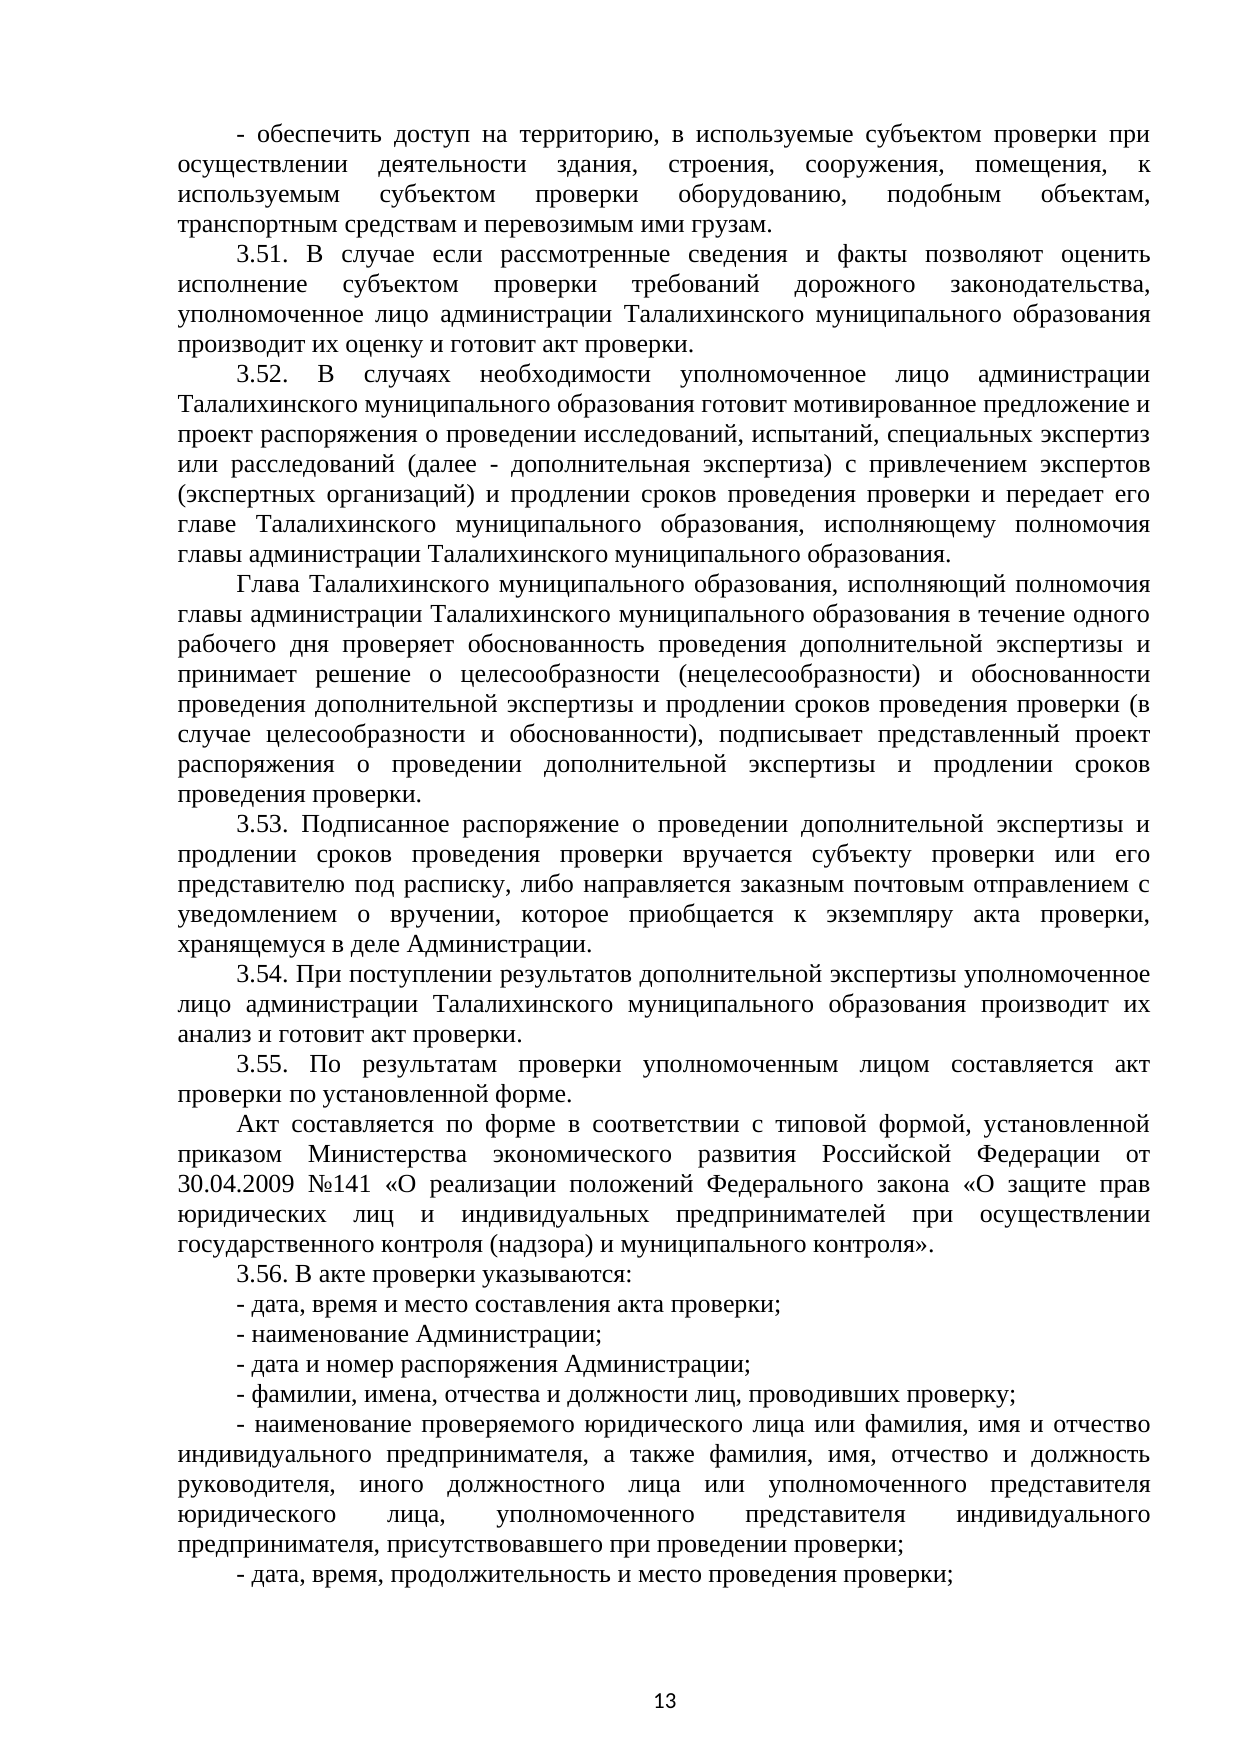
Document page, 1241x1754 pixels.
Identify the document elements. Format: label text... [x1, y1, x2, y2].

text - дата и номер распоряжения Администрации; [177, 1348, 1152, 1378]
text 3.54. При поступлении результатов дополнительной экспертизы уполномоченное лицо администрации Талалихинского муниципального образования производит их анализ и готовит акт проверки. [177, 958, 1152, 1048]
text - наименование Администрации; [177, 1318, 1152, 1348]
text 3.55. По результатам проверки уполномоченным лицом составляется акт проверки по установленной форме. [177, 1048, 1152, 1108]
text - дата, время, продолжительность и место проведения проверки; [177, 1558, 1152, 1588]
text 3.53. Подписанное распоряжение о проведении дополнительной экспертизы и продлении сроков проведения проверки вручается субъекту проверки или его представителю под расписку, либо направляется заказным почтовым отправлением с уведомлением о вручении, которое приобщается к экземпляру акта проверки, хранящемуся в деле Администрации. [177, 808, 1152, 958]
text 3.51. В случае если рассмотренные сведения и факты позволяют оценить исполнение субъектом проверки требований дорожного законодательства, уполномоченное лицо администрации Талалихинского муниципального образования производит их оценку и готовит акт проверки. [177, 238, 1152, 358]
text 3.56. В акте проверки указываются: [177, 1258, 1152, 1288]
text Акт составляется по форме в соответствии с типовой формой, установленной приказом Министерства экономического развития Российской Федерации от 30.04.2009 №141 «О реализации положений Федерального закона «О защите прав юридических лиц и индивидуальных предпринимателей при осуществлении государственного контроля (надзора) и муниципального контроля». [177, 1108, 1152, 1258]
text - дата, время и место составления акта проверки; [177, 1288, 1152, 1318]
text - фамилии, имена, отчества и должности лиц, проводивших проверку; [177, 1378, 1152, 1408]
text - наименование проверяемого юридического лица или фамилия, имя и отчество индивидуального предпринимателя, а также фамилия, имя, отчество и должность руководителя, иного должностного лица или уполномоченного представителя юридического лица, уполномоченного представителя индивидуального предпринимателя, присутствовавшего при проведении проверки; [177, 1408, 1152, 1558]
text 3.52. В случаях необходимости уполномоченное лицо администрации Талалихинского муниципального образования готовит мотивированное предложение и проект распоряжения о проведении исследований, испытаний, специальных экспертиз или расследований (далее - дополнительная экспертиза) с привлечением экспертов (экспертных организаций) и продлении сроков проведения проверки и передает его главе Талалихинского муниципального образования, исполняющему полномочия главы администрации Талалихинского муниципального образования. [177, 358, 1152, 568]
text - обеспечить доступ на территорию, в используемые субъектом проверки при осуществлении деятельности здания, строения, сооружения, помещения, к используемым субъектом проверки оборудованию, подобным объектам, транспортным средствам и перевозимым ими грузам. [177, 118, 1152, 238]
text Глава Талалихинского муниципального образования, исполняющий полномочия главы администрации Талалихинского муниципального образования в течение одного рабочего дня проверяет обоснованность проведения дополнительной экспертизы и принимает решение о целесообразности (нецелесообразности) и обоснованности проведения дополнительной экспертизы и продлении сроков проведения проверки (в случае целесообразности и обоснованности), подписывает представленный проект распоряжения о проведении дополнительной экспертизы и продлении сроков проведения проверки. [177, 568, 1152, 808]
